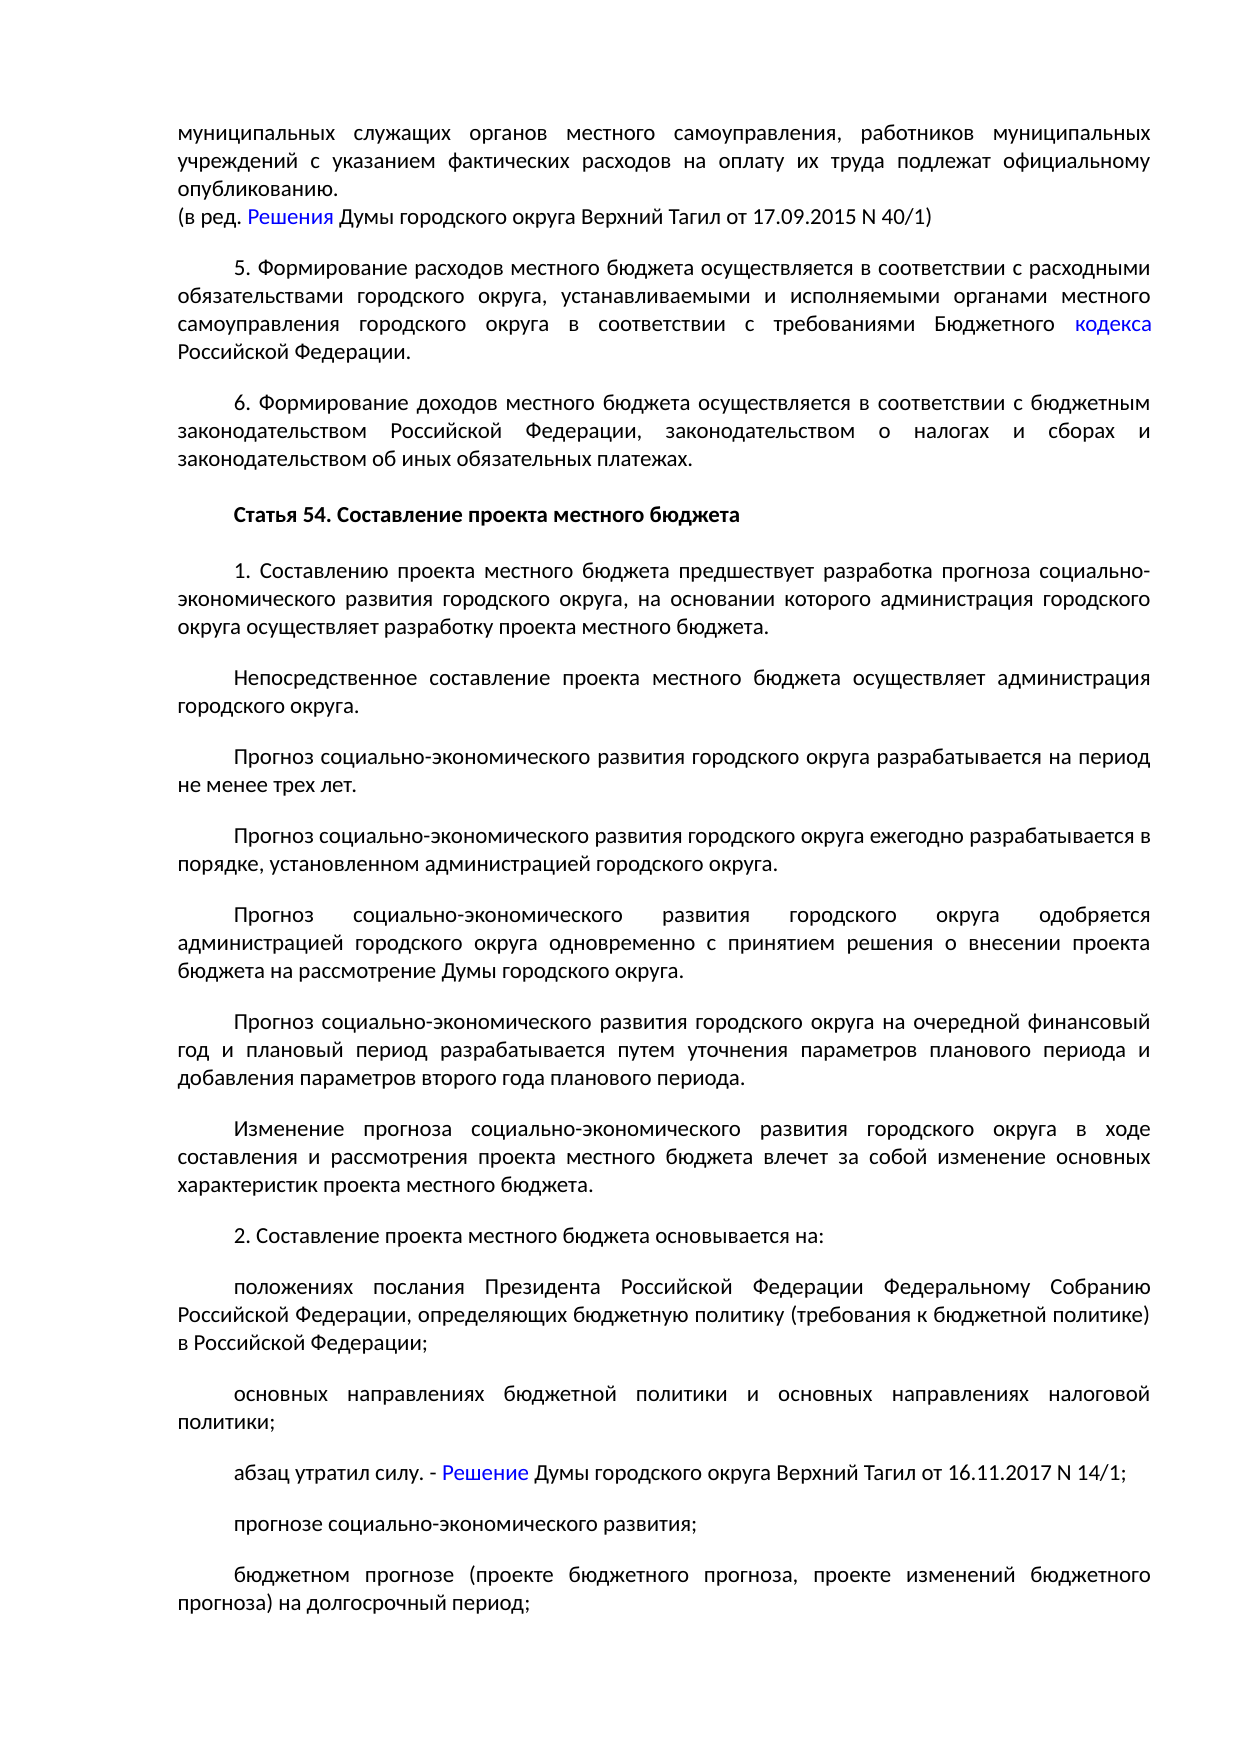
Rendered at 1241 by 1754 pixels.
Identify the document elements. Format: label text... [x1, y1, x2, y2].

text абзац утратил силу. - Решение Думы городского округа Верхний Тагил от 16.11.2017 N 14/1; [177, 1458, 1152, 1486]
text 6. Формирование доходов местного бюджета осуществляется в соответствии с бюджетным законодательством Российской Федерации, законодательством о налогах и сборах и законодательством об иных обязательных платежах. [177, 388, 1152, 472]
text Прогноз социально-экономического развития городского округа ежегодно разрабатывается в порядке, установленном администрацией городского округа. [177, 821, 1152, 877]
text 1. Составлению проекта местного бюджета предшествует разработка прогноза социально-экономического развития городского округа, на основании которого администрация городского округа осуществляет разработку проекта местного бюджета. [177, 556, 1152, 640]
title Статья 54. Составление проекта местного бюджета [177, 500, 1152, 528]
text (в ред. Решения Думы городского округа Верхний Тагил от 17.09.2015 N 40/1) [177, 202, 1152, 230]
text Прогноз социально-экономического развития городского округа одобряется администрацией городского округа одновременно с принятием решения о внесении проекта бюджета на рассмотрение Думы городского округа. [177, 900, 1152, 984]
text Прогноз социально-экономического развития городского округа на очередной финансовый год и плановый период разрабатывается путем уточнения параметров планового периода и добавления параметров второго года планового периода. [177, 1007, 1152, 1091]
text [177, 118, 1152, 202]
text Прогноз социально-экономического развития городского округа разрабатывается на период не менее трех лет. [177, 742, 1152, 798]
text Изменение прогноза социально-экономического развития городского округа в ходе составления и рассмотрения проекта местного бюджета влечет за собой изменение основных характеристик проекта местного бюджета. [177, 1114, 1152, 1198]
text прогнозе социально-экономического развития; [177, 1509, 1152, 1537]
text 5. Формирование расходов местного бюджета осуществляется в соответствии с расходными обязательствами городского округа, устанавливаемыми и исполняемыми органами местного самоуправления городского округа в соответствии с требованиями Бюджетного кодекса Российской Федерации. [177, 253, 1152, 365]
text Непосредственное составление проекта местного бюджета осуществляет администрация городского округа. [177, 663, 1152, 719]
text 2. Составление проекта местного бюджета основывается на: [177, 1221, 1152, 1249]
text бюджетном прогнозе (проекте бюджетного прогноза, проекте изменений бюджетного прогноза) на долгосрочный период; [177, 1560, 1152, 1616]
text основных направлениях бюджетной политики и основных направлениях налоговой политики; [177, 1379, 1152, 1435]
text положениях послания Президента Российской Федерации Федеральному Собранию Российской Федерации, определяющих бюджетную политику (требования к бюджетной политике) в Российской Федерации; [177, 1272, 1152, 1356]
